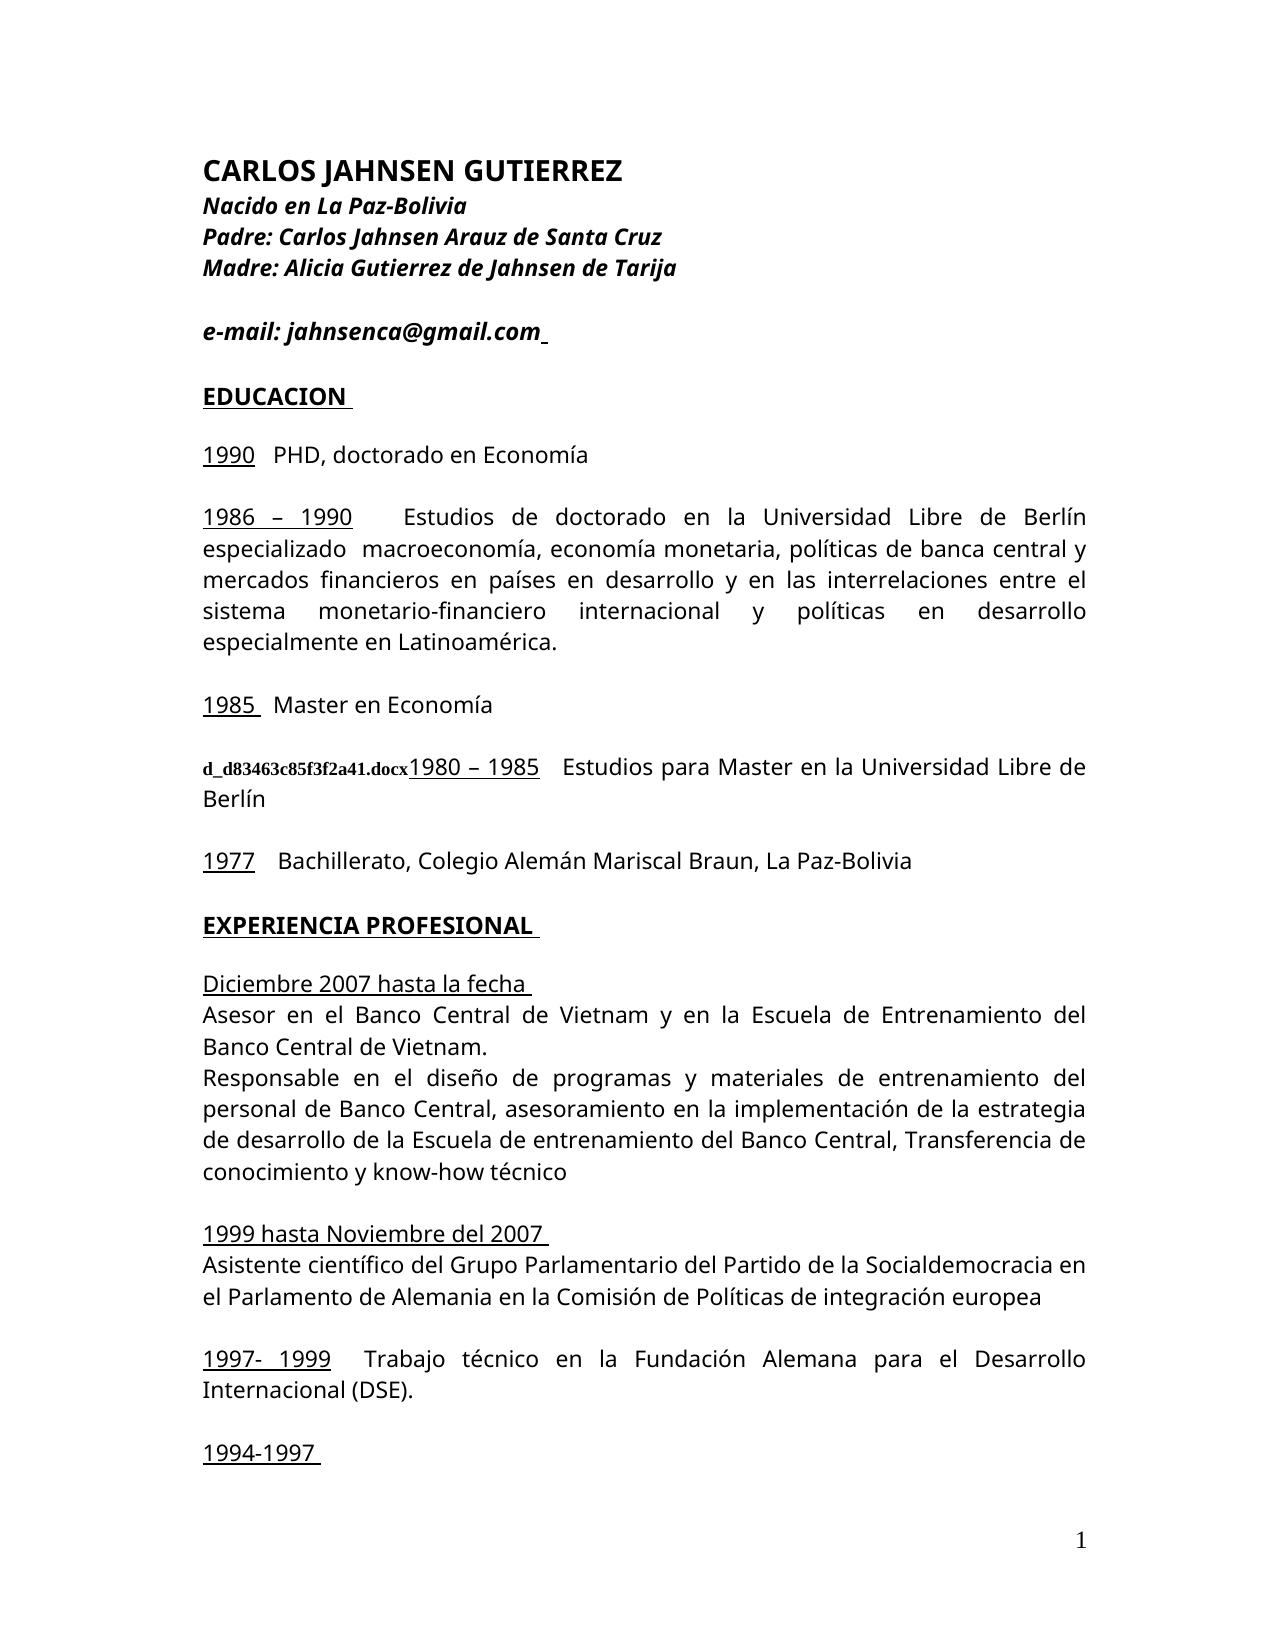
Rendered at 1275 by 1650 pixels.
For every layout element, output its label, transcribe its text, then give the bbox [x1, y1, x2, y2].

text 1980 – 1985 Estudios para Master en la Universidad Libre de Berlín [202, 751, 1087, 814]
text 1986 – 1990 Estudios de doctorado en la Universidad Libre de Berlín especializado macroeconomía, economía monetaria, políticas de banca central y mercados financieros en países en desarrollo y en las interrelaciones entre el sistema monetario-financiero internacional y políticas en desarrollo especialmente en Latinoamérica. [202, 501, 1087, 658]
text EXPERIENCIA PROFESIONAL [202, 909, 1087, 942]
text e-mail: jahnsenca@gmail.com [202, 315, 1087, 347]
text 1999 hasta Noviembre del 2007 [202, 1218, 1087, 1249]
text 1994-1997 [202, 1437, 1087, 1468]
text 1977 Bachillerato, Colegio Alemán Mariscal Braun, La Paz-Bolivia [202, 845, 1087, 876]
text Asesor en el Banco Central de Vietnam y en la Escuela de Entrenamiento del Banco Central de Vietnam. [202, 999, 1087, 1062]
text Responsable en el diseño de programas y materiales de entrenamiento del personal de Banco Central, asesoramiento en la implementación de la estrategia de desarrollo de la Escuela de entrenamiento del Banco Central, Transferencia de conocimiento y know-how técnico [202, 1062, 1087, 1187]
text 1985 Master en Economía [202, 689, 1087, 720]
text Padre: Carlos Jahnsen Arauz de Santa Cruz [202, 221, 1087, 252]
text Diciembre 2007 hasta la fecha [202, 968, 1087, 999]
text 1997- 1999 Trabajo técnico en la Fundación Alemana para el Desarrollo Internacional (DSE). [202, 1343, 1087, 1405]
text Madre: Alicia Gutierrez de Jahnsen de Tarija [202, 252, 1087, 283]
text EDUCACION [202, 380, 1087, 412]
text Asistente científico del Grupo Parlamentario del Partido de la Socialdemocracia en el Parlamento de Alemania en la Comisión de Políticas de integración europea [202, 1249, 1087, 1312]
text 1990 PHD, doctorado en Economía [202, 439, 1087, 470]
text Nacido en La Paz-Bolivia [202, 190, 1087, 221]
text CARLOS JAHNSEN GUTIERREZ [202, 150, 1087, 190]
